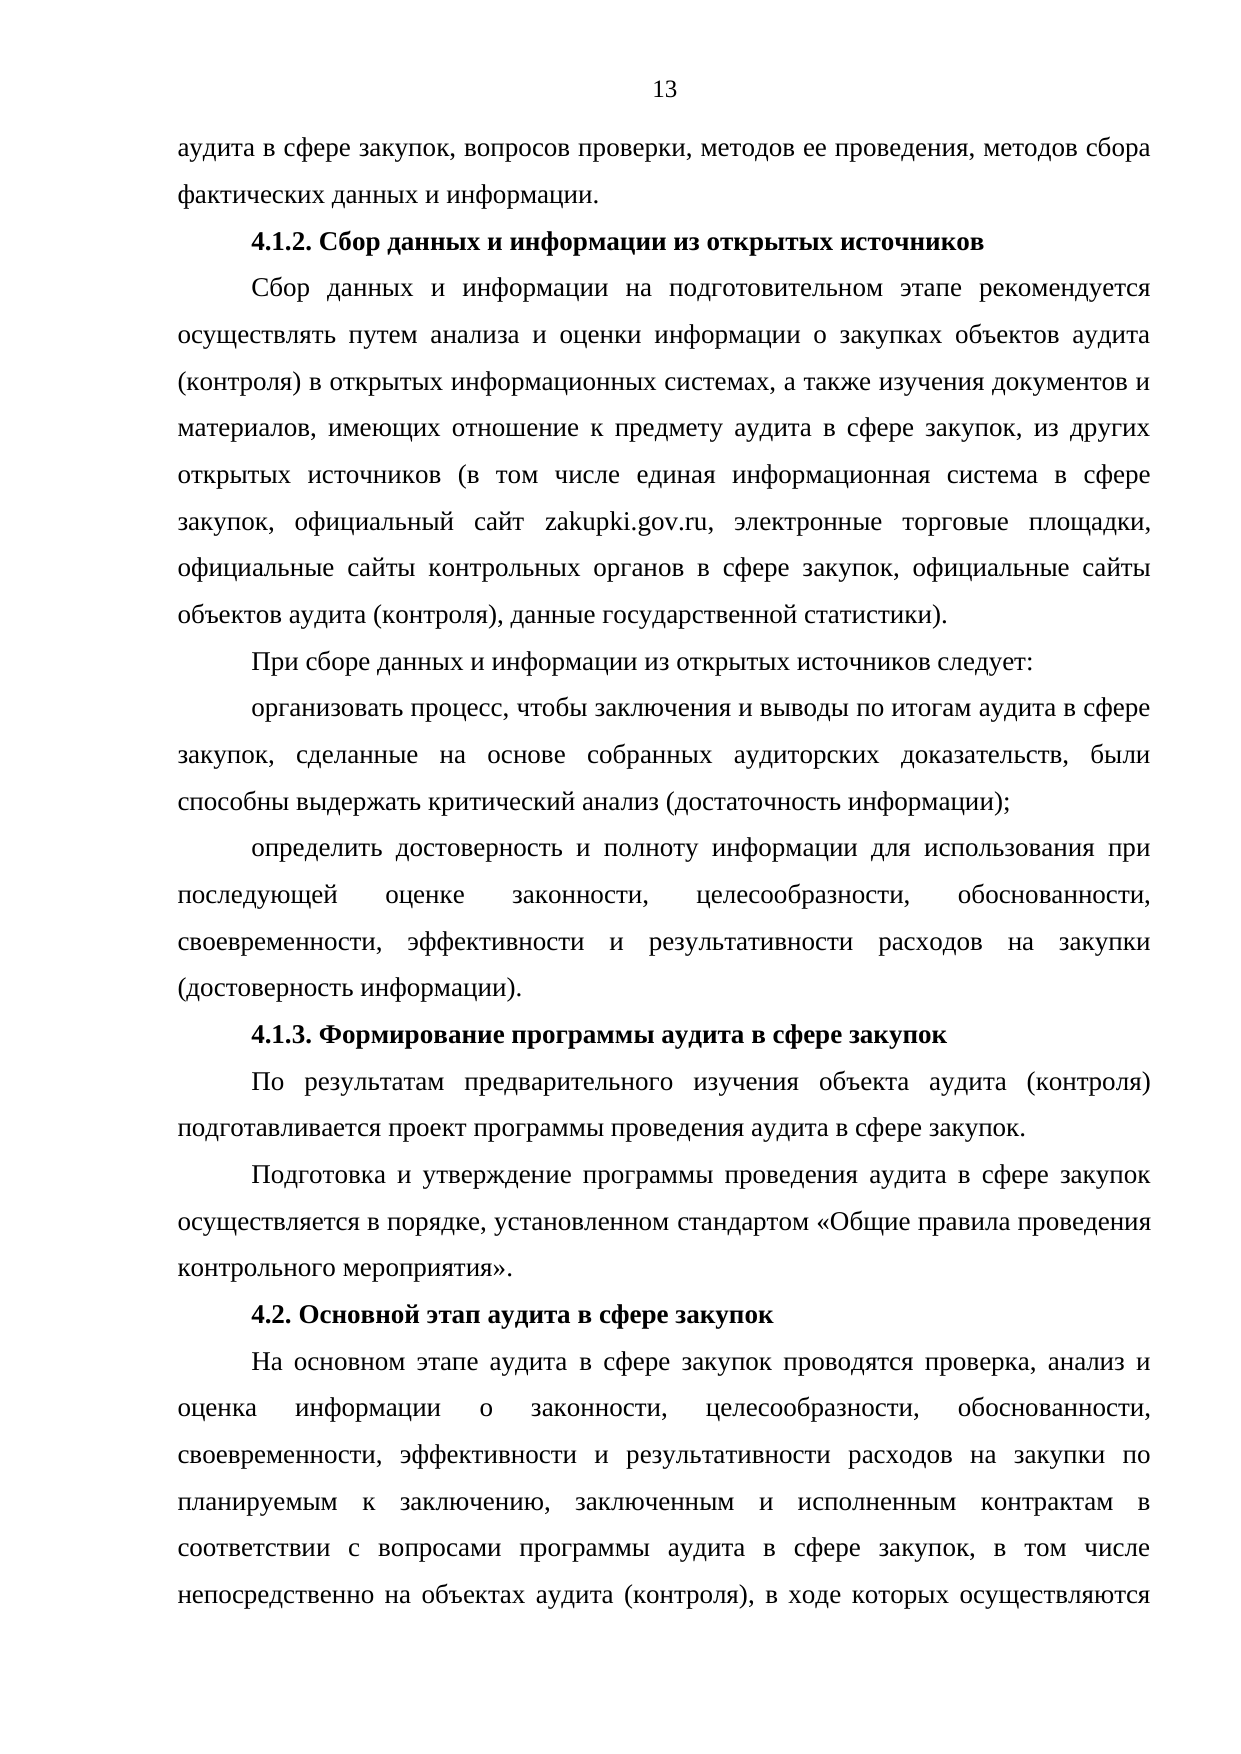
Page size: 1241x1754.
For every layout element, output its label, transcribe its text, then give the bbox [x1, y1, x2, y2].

text По результатам предварительного изучения объекта аудита (контроля) подготавливается проект программы проведения аудита в сфере закупок. [177, 1064, 1152, 1142]
text 4.1.2. Сбор данных и информации из открытых источников [177, 224, 1152, 256]
text организовать процесс, чтобы заключения и выводы по итогам аудита в сфере закупок, сделанные на основе собранных аудиторских доказательств, были способны выдержать критический анализ (достаточность информации); [177, 691, 1152, 816]
text При сборе данных и информации из открытых источников следует: [177, 644, 1152, 676]
text 4.1.3. Формирование программы аудита в сфере закупок [177, 1018, 1152, 1049]
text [177, 1344, 1152, 1609]
text определить достоверность и полноту информации для использования при последующей оценке законности, целесообразности, обоснованности, своевременности, эффективности и результативности расходов на закупки (достоверность информации). [177, 831, 1152, 1002]
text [177, 131, 1152, 209]
text Подготовка и утверждение программы проведения аудита в сфере закупок осуществляется в порядке, установленном стандартом «Общие правила проведения контрольного мероприятия». [177, 1158, 1152, 1282]
text Сбор данных и информации на подготовительном этапе рекомендуется осуществлять путем анализа и оценки информации о закупках объектов аудита (контроля) в открытых информационных системах, а также изучения документов и материалов, имеющих отношение к предмету аудита в сфере закупок, из других открытых источников (в том числе единая информационная система в сфере закупок, официальный сайт zakupki.gov.ru, электронные торговые площадки, официальные сайты контрольных органов в сфере закупок, официальные сайты объектов аудита (контроля), данные государственной статистики). [177, 271, 1152, 629]
text 4.2. Основной этап аудита в сфере закупок [177, 1298, 1152, 1329]
